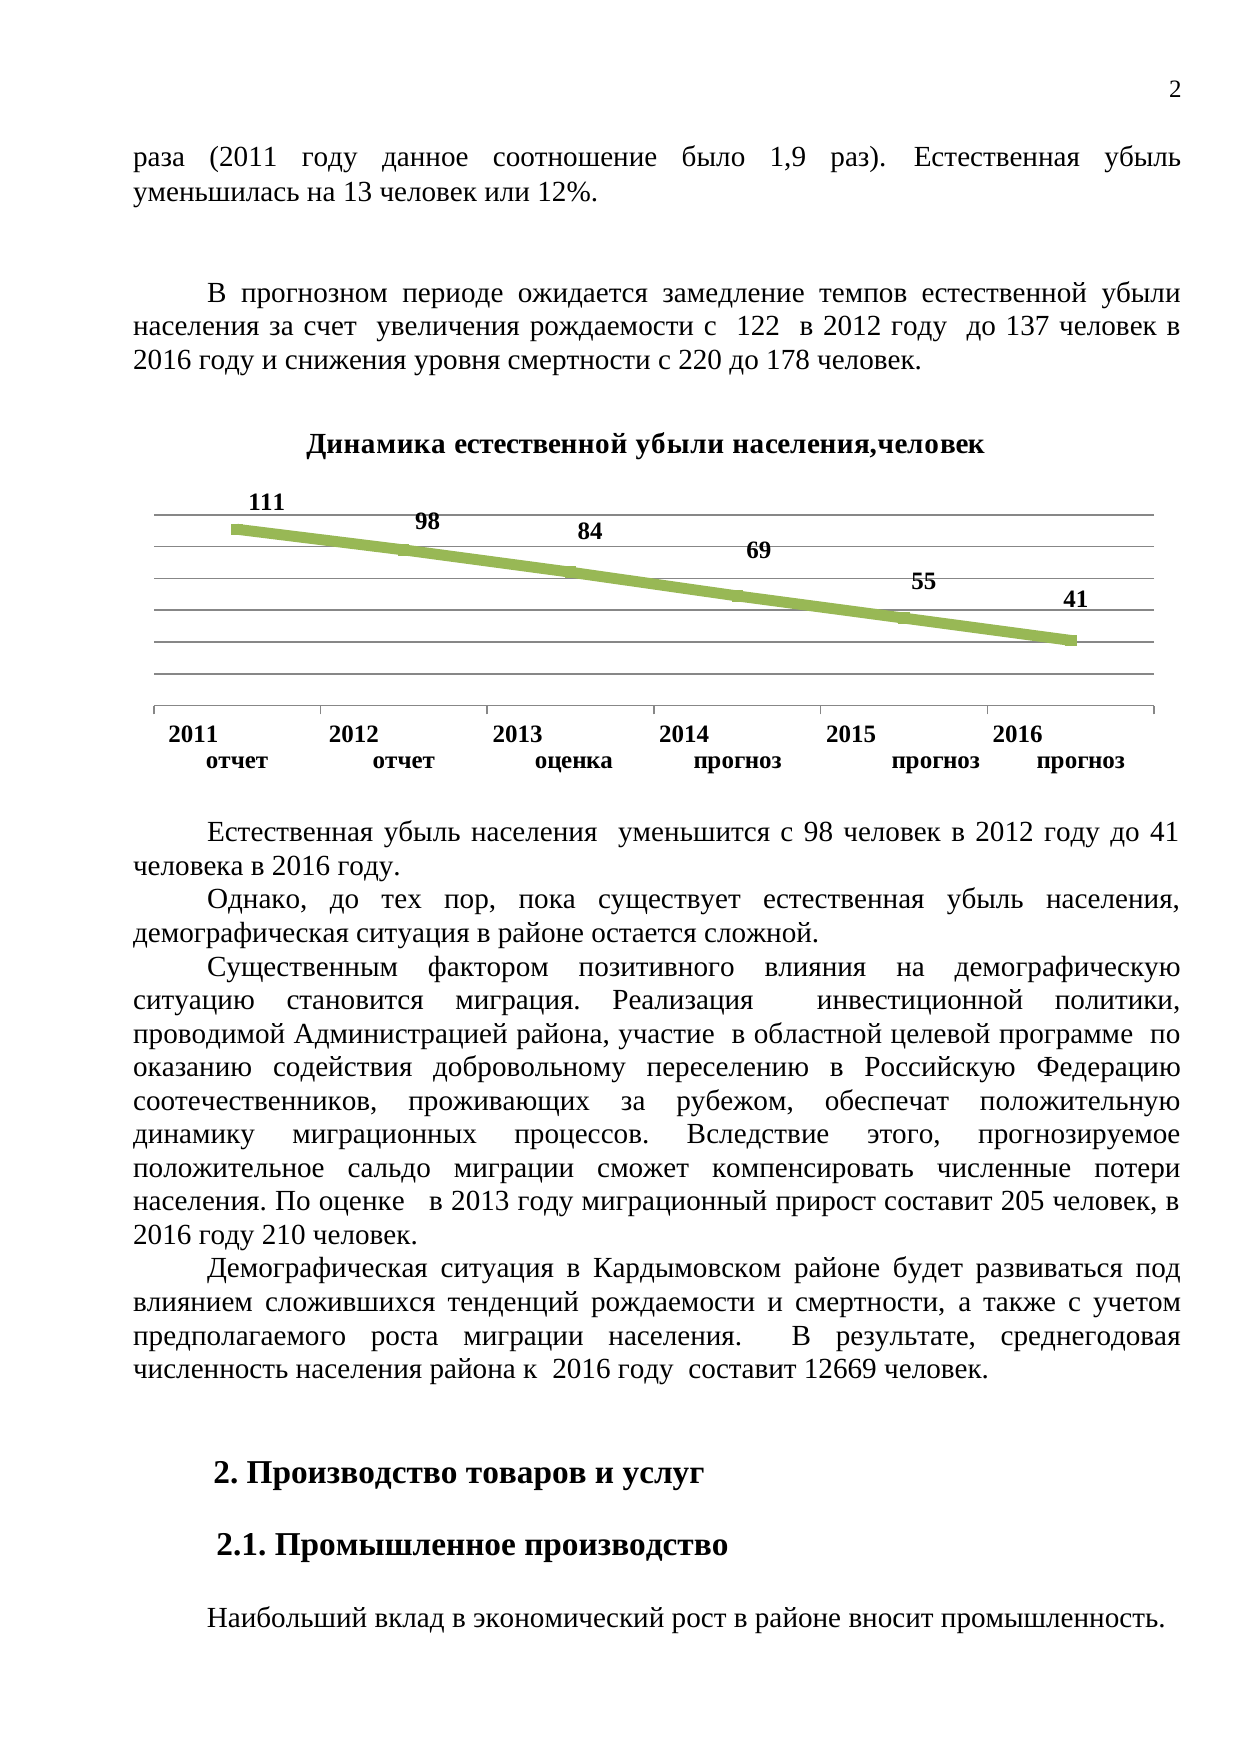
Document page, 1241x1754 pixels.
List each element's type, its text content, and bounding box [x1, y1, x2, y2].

list Однако, до тех пор, пока существует естественная убыль населения, демографическая ситуация в районе остается сложной. [133, 882, 1181, 949]
text 2. Производство товаров и услуг [133, 1452, 1181, 1490]
text Наибольший вклад в экономический рост в районе вносит промышленность. [133, 1600, 1181, 1634]
text Демографическая ситуация в Кардымовском районе будет развиваться под влиянием сложившихся тенденций рождаемости и смертности, а также с учетом предполагаемого роста миграции населения. В результате, среднегодовая численность населения района к 2016 году составит 12669 человек. [133, 1251, 1181, 1385]
text 2.1. Промышленное производство [133, 1524, 1181, 1562]
text Естественная убыль населения уменьшится с 98 человек в 2012 году до 41 человека в 2016 году. [133, 814, 1181, 882]
text В прогнозном периоде ожидается замедление темпов естественной убыли населения за счет увеличения рождаемости с 122 в 2012 году до 137 человек в 2016 году и снижения уровня смертности с 220 до 178 человек. [133, 275, 1181, 376]
text Существенным фактором позитивного влияния на демографическую ситуацию становится миграция. Реализация инвестиционной политики, проводимой Администрацией района, участие в областной целевой программе по оказанию содействия добровольному переселению в Российскую Федерацию соотечественников, проживающих за рубежом, обеспечат положительную динамику миграционных процессов. Вследствие этого, прогнозируемое положительное сальдо миграции сможет компенсировать численные потери населения. По оценке в 2013 году миграционный прирост составит 205 человек, в 2016 году 210 человек. [133, 949, 1181, 1251]
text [133, 131, 1181, 208]
